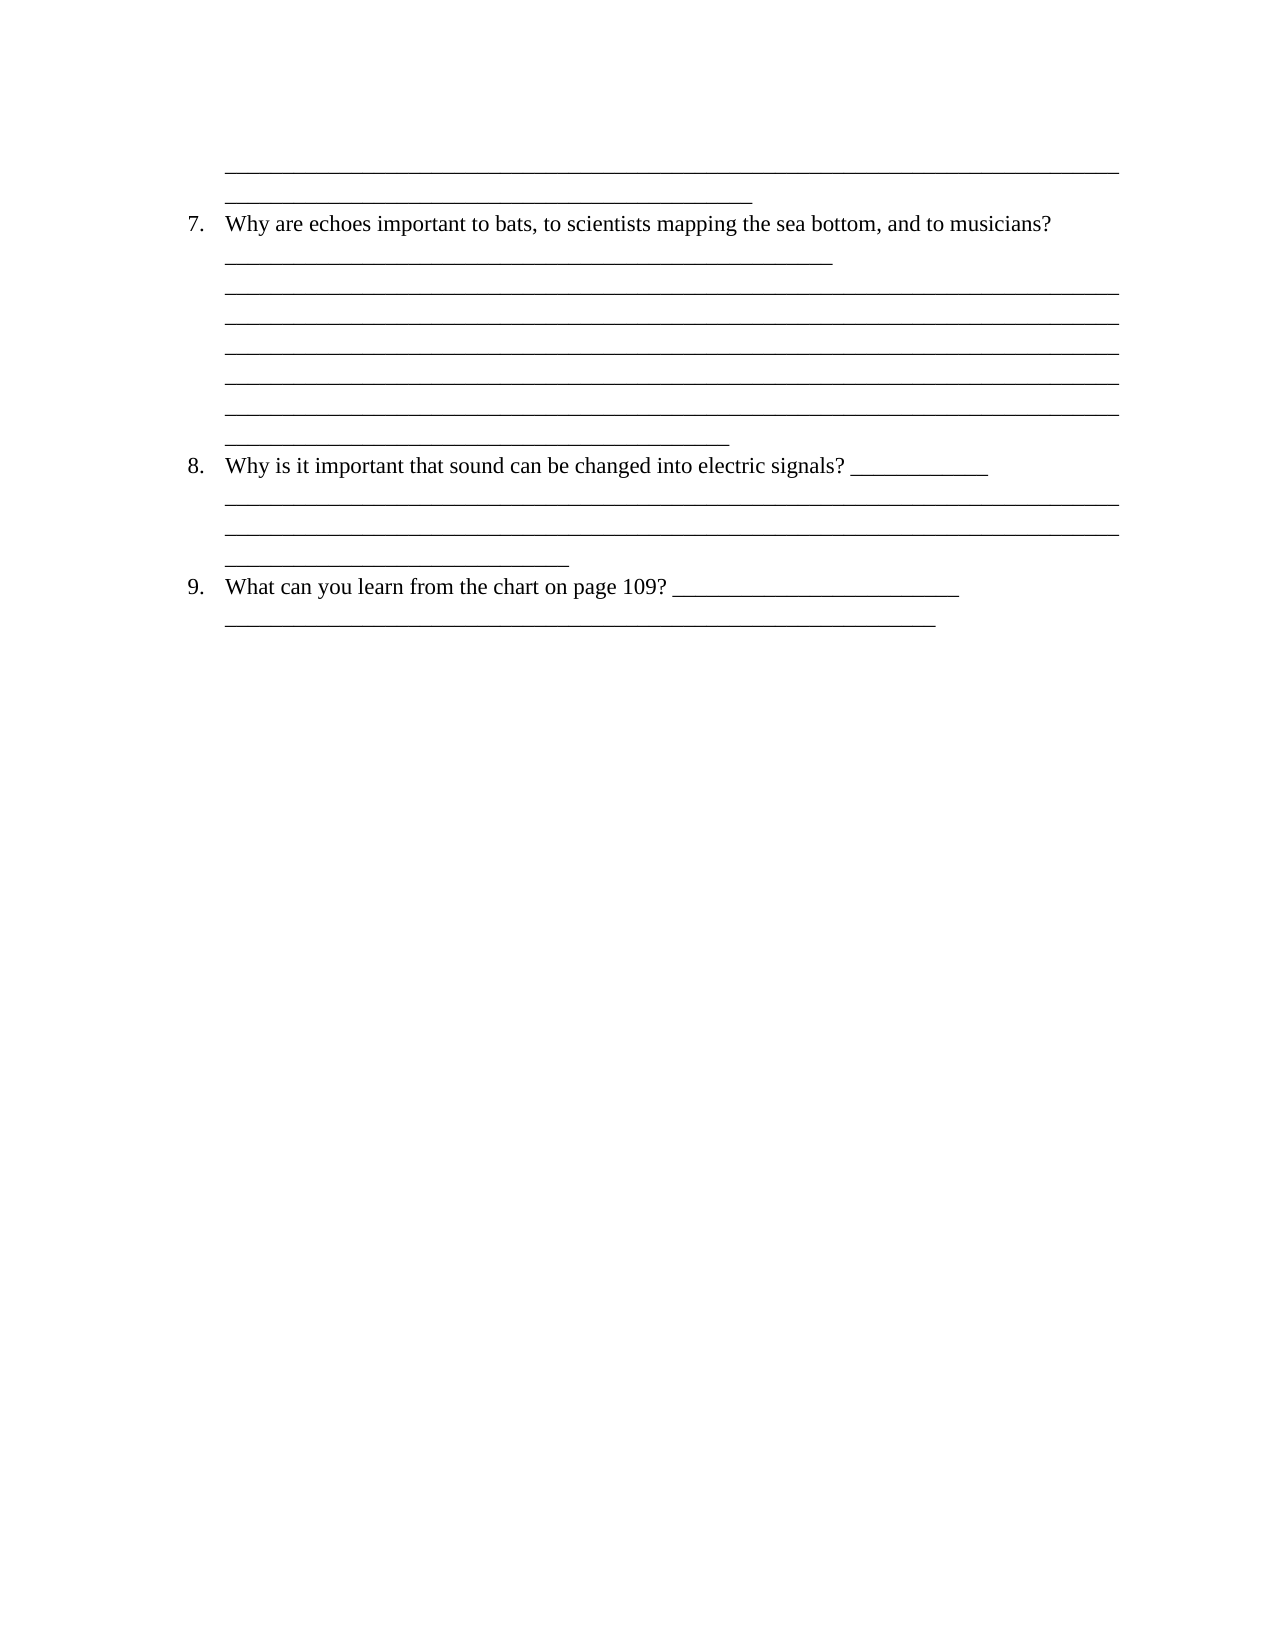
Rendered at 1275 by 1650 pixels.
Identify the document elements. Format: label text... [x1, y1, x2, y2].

list Why is it important that sound can be changed into electric signals? ____________ [187, 452, 1125, 478]
list What can you learn from the chart on page 109? _________________________ [187, 573, 1125, 599]
list __________________________________________________________________________________________________________________________________________________________________________________________ [225, 482, 1125, 569]
list Why are echoes important to bats, to scientists mapping the sea bottom, and to musicians? _____________________________________________________ [187, 210, 1125, 267]
list ____________________________________________________________________________________________________________________________ [225, 150, 1125, 207]
list __________________________________________________________________________________________________________________________________________________________________________________________________________________________________________________________________________________________________________________________________________________________________________________________________________________________________________________ [225, 271, 1125, 448]
list ______________________________________________________________ [225, 603, 1125, 629]
